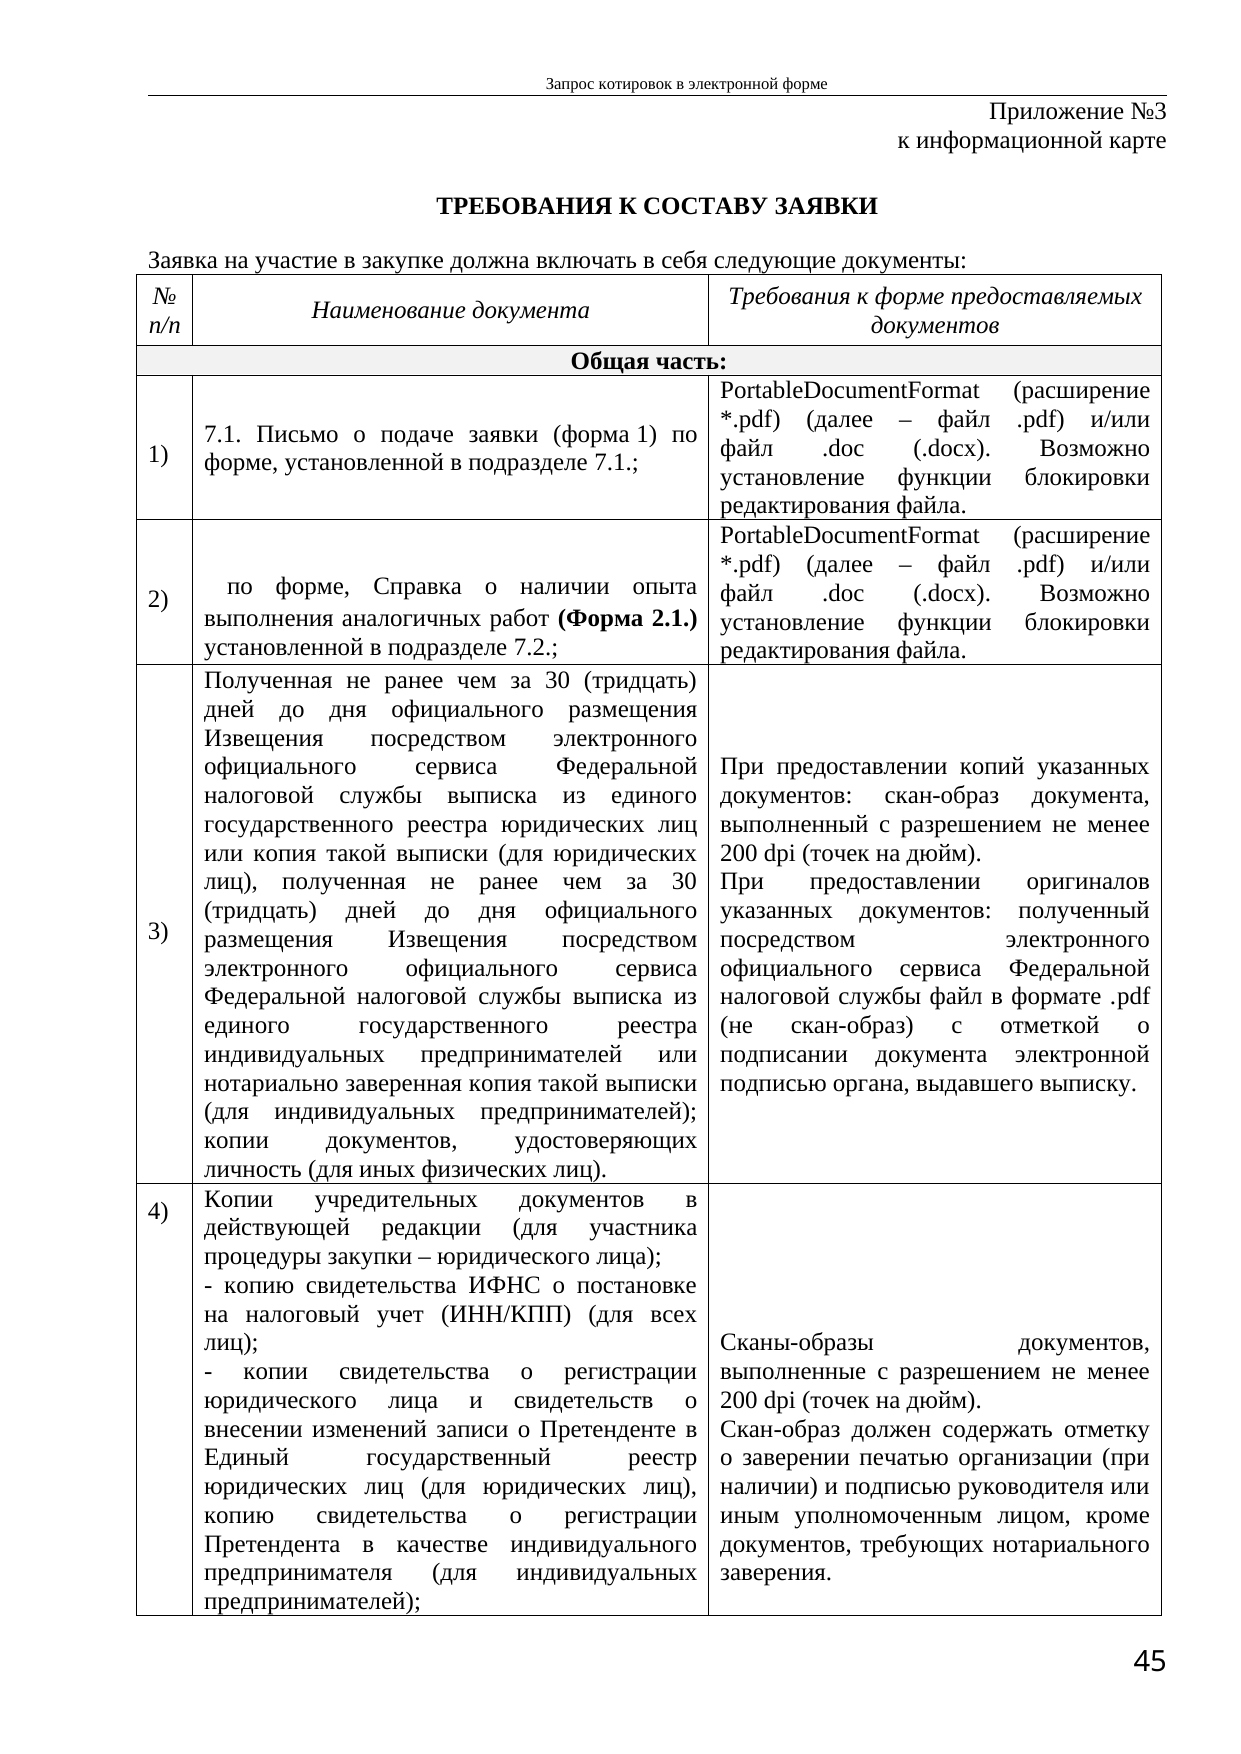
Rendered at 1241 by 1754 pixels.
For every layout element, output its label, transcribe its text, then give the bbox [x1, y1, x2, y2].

table_header Требования к форме предоставляемых документов [709, 275, 1161, 345]
table_cell [137, 376, 192, 519]
table_cell PortableDocumentFormat (расширение *.pdf) (далее – файл .pdf) и/или файл .doc (.docx). Возможно установление функции блокировки редактирования файла. [709, 520, 1161, 664]
table_cell [137, 665, 192, 1183]
table_header Наименование документа [193, 275, 708, 345]
table_cell [137, 1184, 192, 1615]
table_cell Общая часть: [137, 346, 1161, 374]
table_cell При предоставлении копий указанных документов: скан-образ документа, выполненный с разрешением не менее 200 dpi (точек на дюйм). При предоставлении оригиналов указанных документов: полученный посредством электронного официального сервиса Федеральной налоговой службы файл в формате .pdf (не скан-образ) с отметкой о подписании документа электронной подписью органа, выдавшего выписку. [709, 665, 1161, 1183]
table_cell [709, 1184, 1161, 1615]
text ТРЕБОВАНИЯ К СОСТАВУ ЗАЯВКИ [148, 191, 1167, 220]
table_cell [193, 1184, 708, 1615]
text Заявка на участие в закупке должна включать в себя следующие документы: [148, 245, 1167, 274]
table_cell 7.1. Письмо о подаче заявки (форма 1) по форме, установленной в подразделе 7.1.; [193, 376, 708, 519]
text Приложение №3 к информационной карте [148, 96, 1167, 154]
table_cell [137, 520, 192, 664]
table_cell Полученная не ранее чем за 30 (тридцать) дней до дня официального размещения Извещения посредством электронного официального сервиса Федеральной налоговой службы выписка из единого государственного реестра юридических лиц или копия такой выписки (для юридических лиц), полученная не ранее чем за 30 (тридцать) дней до дня официального размещения Извещения посредством электронного официального сервиса Федеральной налоговой службы выписка из единого государственного реестра индивидуальных предпринимателей или нотариально заверенная копия такой выписки (для индивидуальных предпринимателей); копии документов, удостоверяющих личность (для иных физических лиц). [193, 665, 708, 1183]
table_header № п/п [137, 275, 192, 345]
table_cell 7.2. Техническое предложение (форма 2) по форме, Справка о наличии опыта выполнения аналогичных работ (Форма 2.1.) установленной в подразделе 7.2.; [193, 520, 708, 664]
table_cell PortableDocumentFormat (расширение *.pdf) (далее – файл .pdf) и/или файл .doc (.docx). Возможно установление функции блокировки редактирования файла. [709, 376, 1161, 519]
